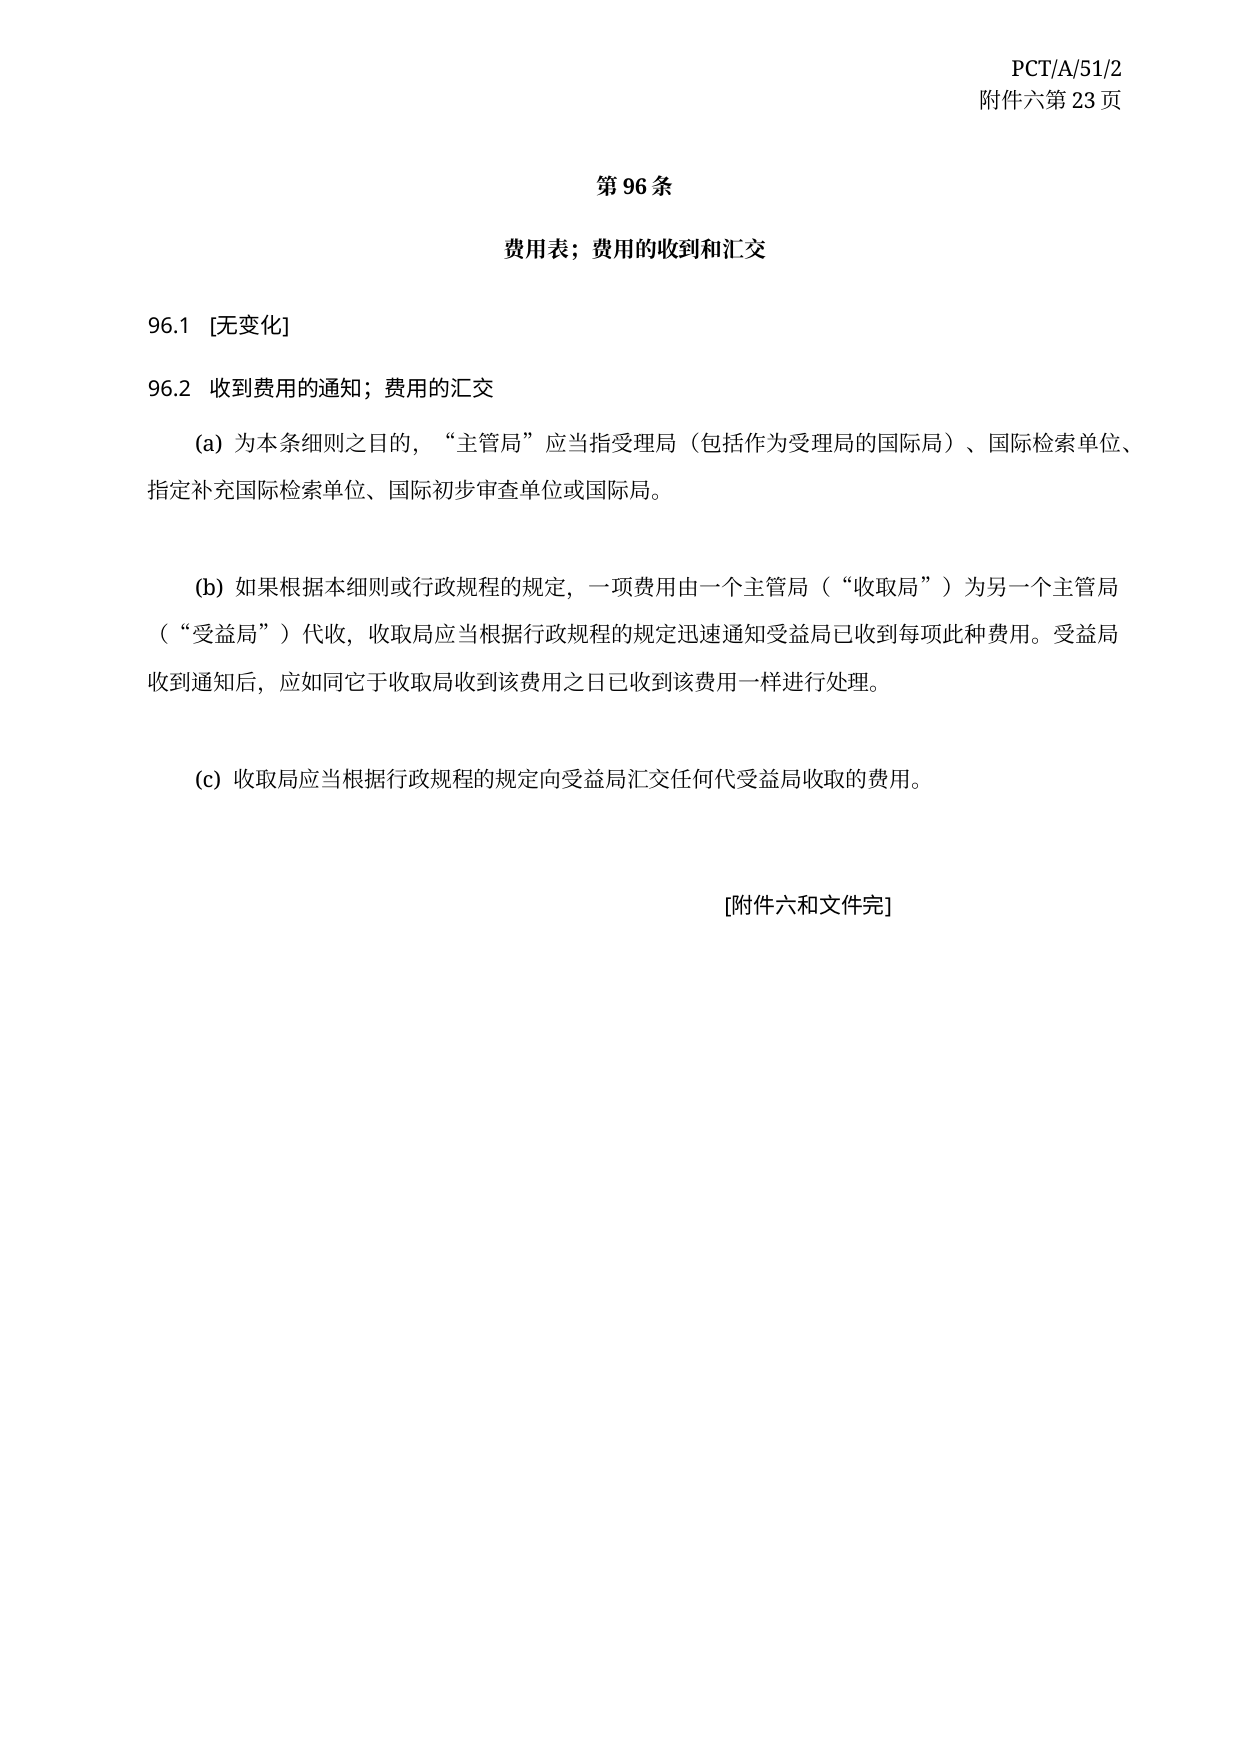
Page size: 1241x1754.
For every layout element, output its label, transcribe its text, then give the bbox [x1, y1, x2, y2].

text 96.1 [无变化] [148, 308, 1122, 339]
title 第96条 费用表；费用的收到和汇交 [148, 169, 1122, 264]
text (c) 收取局应当根据行政规程的规定向受益局汇交任何代受益局收取的费用。 [148, 762, 1122, 793]
text (a) 为本条细则之目的，“主管局”应当指受理局（包括作为受理局的国际局）、国际检索单位、指定补充国际检索单位、国际初步审查单位或国际局。 [148, 426, 1122, 504]
list 96.2 收到费用的通知；费用的汇交 [148, 371, 1122, 403]
text (b) 如果根据本细则或行政规程的规定，一项费用由一个主管局（“收取局”）为另一个主管局（“受益局”）代收，收取局应当根据行政规程的规定迅速通知受益局已收到每项此种费用。受益局收到通知后，应如同它于收取局收到该费用之日已收到该费用一样进行处理。 [148, 570, 1122, 696]
text [附件六和文件完] [724, 884, 1122, 920]
